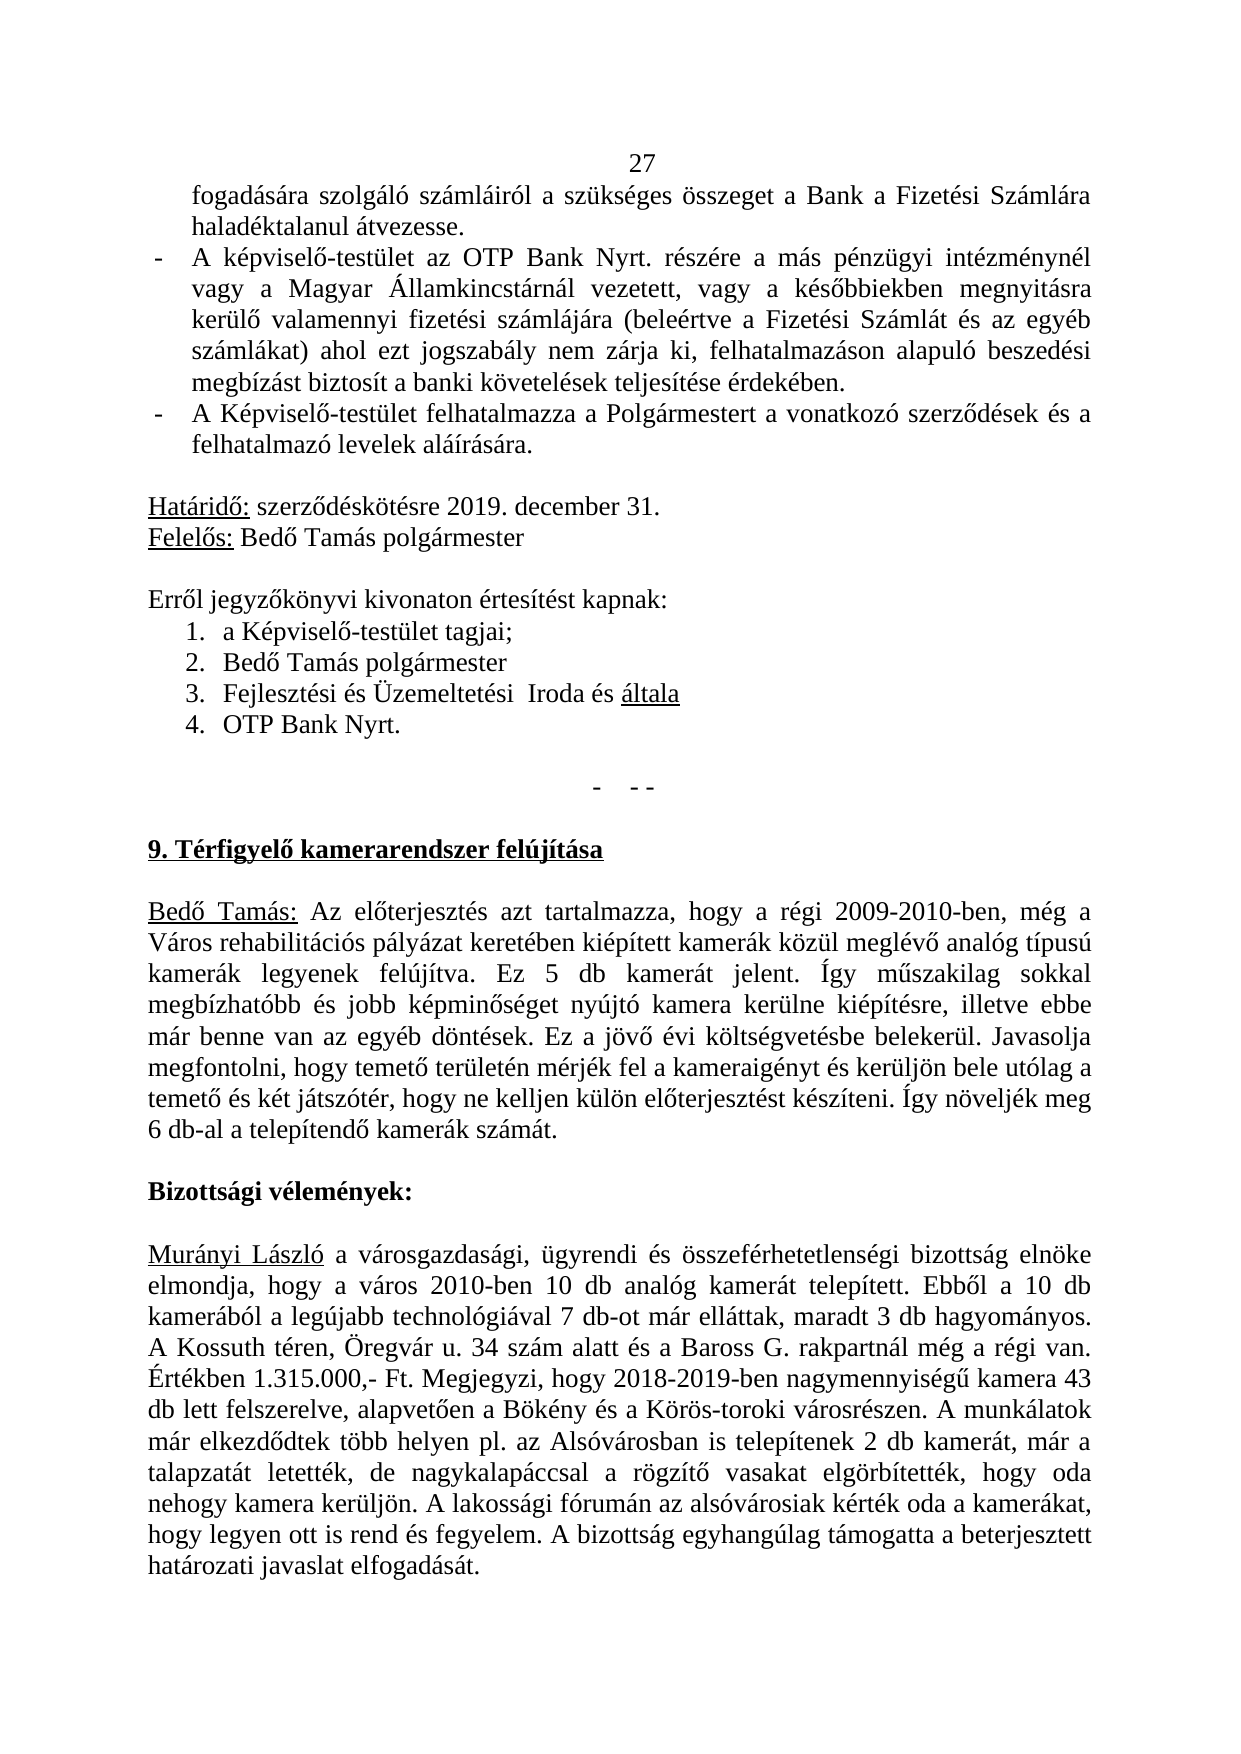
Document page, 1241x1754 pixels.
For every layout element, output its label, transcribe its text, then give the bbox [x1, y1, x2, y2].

list A képviselő-testület az OTP Bank Nyrt. részére a más pénzügyi intézménynél vagy a Magyar Államkincstárnál vezetett, vagy a későbbiekben megnyitásra kerülő valamennyi fizetési számlájára (beleértve a Fizetési Számlát és az egyéb számlákat) ahol ezt jogszabály nem zárja ki, felhatalmazáson alapuló beszedési megbízást biztosít a banki követelések teljesítése érdekében. [154, 241, 1093, 397]
list A Képviselő-testület felhatalmazza a Polgármestert a vonatkozó szerződések és a felhatalmazó levelek aláírására. [154, 397, 1093, 459]
text 27 [191, 148, 1093, 179]
text Határidő: szerződéskötésre 2019. december 31. [148, 490, 1093, 521]
text Murányi László a városgazdasági, ügyrendi és összeférhetetlenségi bizottság elnöke elmondja, hogy a város 2010-ben 10 db analóg kamerát telepített. Ebből a 10 db kamerából a legújabb technológiával 7 db-ot már elláttak, maradt 3 db hagyományos. A Kossuth téren, Öregvár u. 34 szám alatt és a Baross G. rakpartnál még a régi van. Értékben 1.315.000,- Ft. Megjegyzi, hogy 2018-2019-ben nagymennyiségű kamera 43 db lett felszerelve, alapvetően a Bökény és a Körös-toroki városrészen. A munkálatok már elkezdődtek több helyen pl. az Alsóvárosban is telepítenek 2 db kamerát, már a talapzatát letették, de nagykalapáccsal a rögzítő vasakat elgörbítették, hogy oda nehogy kamera kerüljön. A lakossági fórumán az alsóvárosiak kérték oda a kamerákat, hogy legyen ott is rend és fegyelem. A bizottság egyhangúlag támogatta a beterjesztett határozati javaslat elfogadását. [148, 1238, 1093, 1580]
text fogadására szolgáló számláiról a szükséges összeget a Bank a Fizetési Számlára haladéktalanul átvezesse. [191, 179, 1093, 241]
text Erről jegyzőkönyvi kivonaton értesítést kapnak: [148, 584, 1093, 615]
text Bizottsági vélemények: [148, 1175, 1093, 1207]
list Bedő Tamás polgármester [185, 646, 1093, 677]
text Felelős: Bedő Tamás polgármester [148, 521, 1093, 552]
text 9. Térfigyelő kamerarendszer felújítása [148, 833, 1093, 864]
list a Képviselő-testület tagjai; [185, 615, 1093, 646]
text Bedő Tamás: Az előterjesztés azt tartalmazza, hogy a régi 2009-2010-ben, még a Város rehabilitációs pályázat keretében kiépített kamerák közül meglévő analóg típusú kamerák legyenek felújítva. Ez 5 db kamerát jelent. Így műszakilag sokkal megbízhatóbb és jobb képminőséget nyújtó kamera kerülne kiépítésre, illetve ebbe már benne van az egyéb döntések. Ez a jövő évi költségvetésbe belekerül. Javasolja megfontolni, hogy temető területén mérjék fel a kameraigényt és kerüljön bele utólag a temető és két játszótér, hogy ne kelljen külön előterjesztést készíteni. Így növeljék meg 6 db-al a telepítendő kamerák számát. [148, 895, 1093, 1144]
list Fejlesztési és Üzemeltetési Iroda és általa [185, 677, 1093, 708]
list - - [154, 771, 1093, 802]
list OTP Bank Nyrt. [185, 708, 1093, 739]
